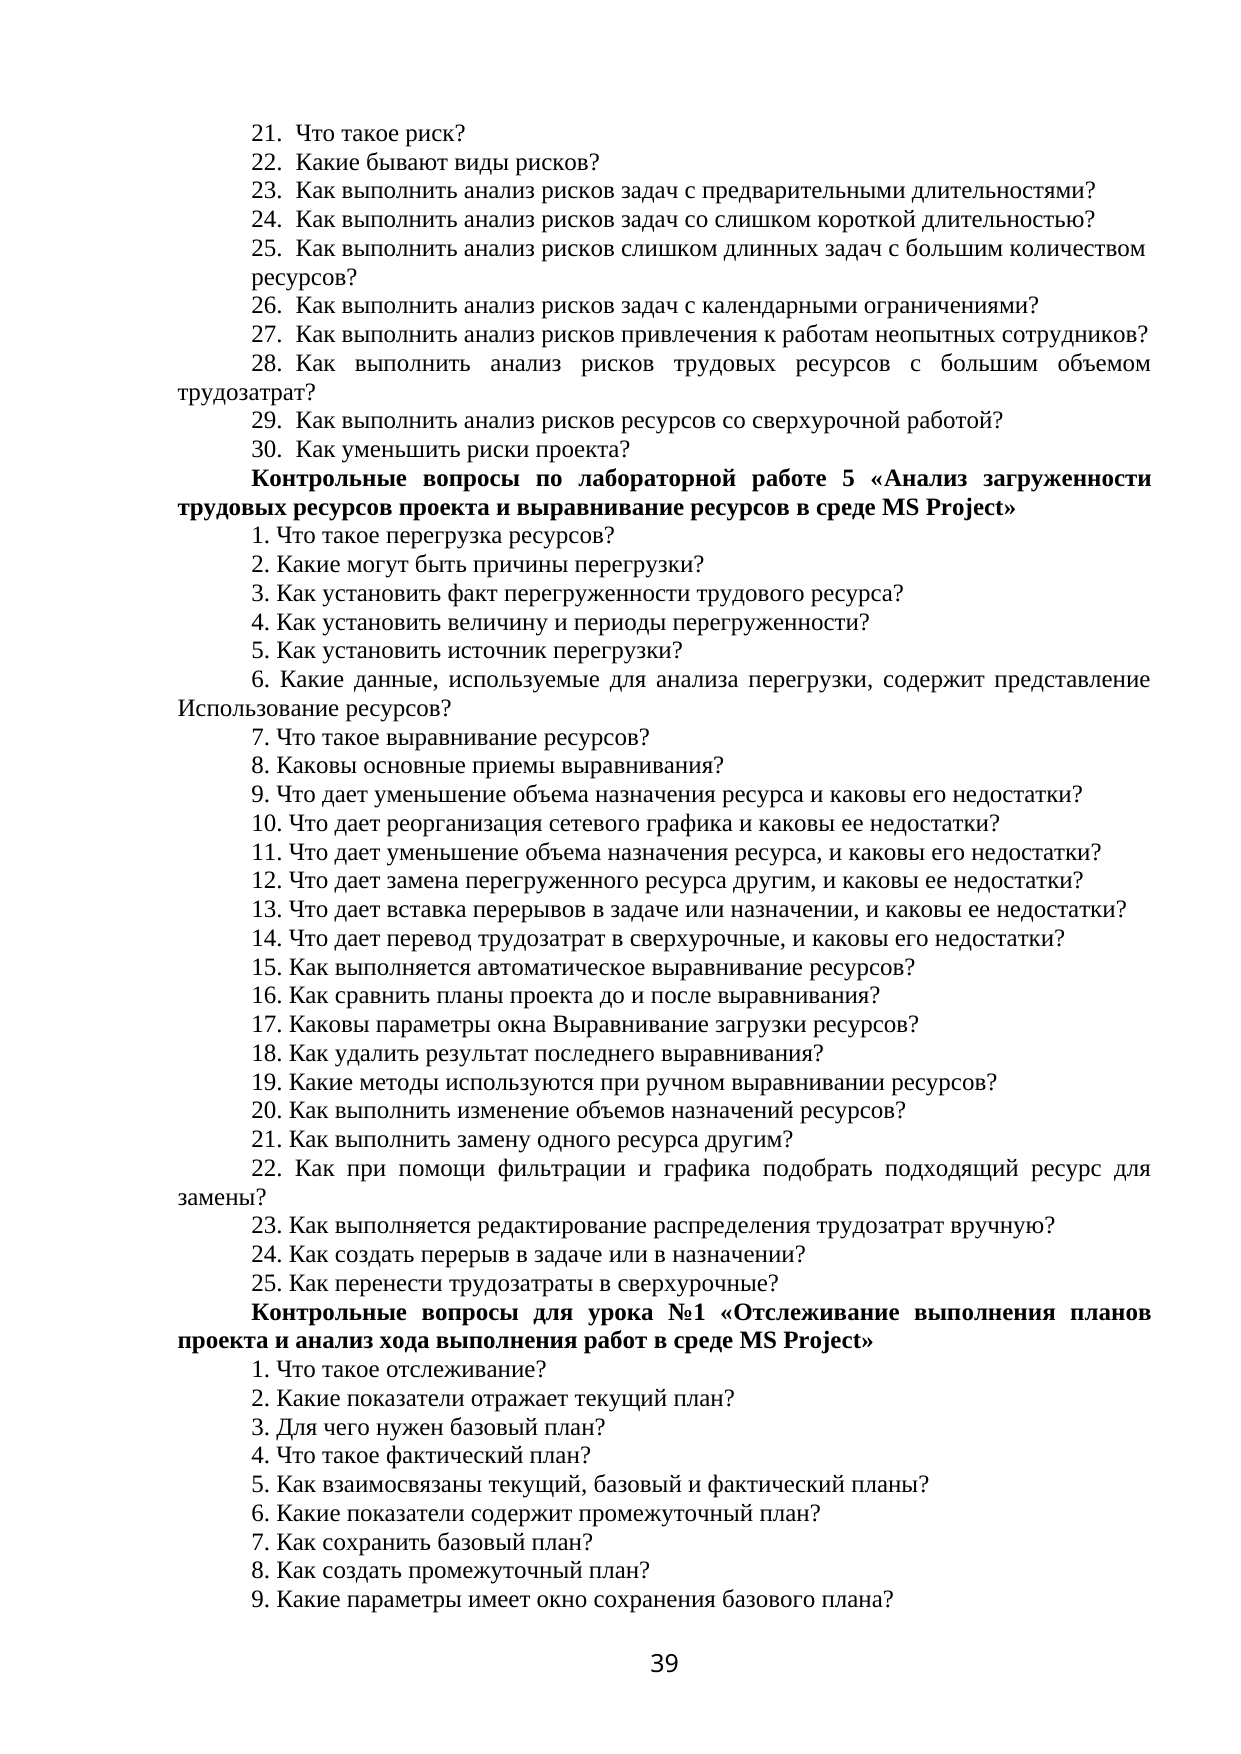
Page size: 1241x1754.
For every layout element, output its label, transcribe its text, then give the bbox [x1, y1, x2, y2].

text 3. Как установить факт перегруженности трудового ресурса? [177, 578, 1152, 607]
text 15. Как выполняется автоматическое выравнивание ресурсов? [177, 952, 1152, 981]
text Контрольные вопросы по лабораторной работе 5 «Анализ загруженности трудовых ресурсов проекта и выравнивание ресурсов в среде MS Project» [177, 463, 1152, 521]
text 10. Что дает реорганизация сетевого графика и каковы ее недостатки? [177, 808, 1152, 837]
text 19. Какие методы используются при ручном выравнивании ресурсов? [177, 1067, 1152, 1096]
text 7. Как сохранить базовый план? [177, 1527, 1152, 1556]
text 25. Как перенести трудозатраты в сверхурочные? [177, 1268, 1152, 1297]
list Что такое риск? [177, 118, 1152, 147]
text 17. Каковы параметры окна Выравнивание загрузки ресурсов? [177, 1009, 1152, 1038]
text 4. Что такое фактический план? [177, 1441, 1152, 1469]
list Как выполнить анализ рисков ресурсов со сверхурочной работой? [177, 406, 1152, 434]
text 12. Что дает замена перегруженного ресурса другим, и каковы ее недостатки? [177, 866, 1152, 894]
text 23. Как выполняется редактирование распределения трудозатрат вручную? [177, 1211, 1152, 1239]
list Как выполнить анализ рисков слишком длинных задач с большим количеством [177, 233, 1152, 262]
text 14. Что дает перевод трудозатрат в сверхурочные, и каковы его недостатки? [177, 923, 1152, 952]
list Как выполнить анализ рисков задач со слишком короткой длительностью? [177, 204, 1152, 233]
text 8. Как создать промежуточный план? [177, 1556, 1152, 1584]
text 16. Как сравнить планы проекта до и после выравнивания? [177, 981, 1152, 1009]
list Как выполнить анализ рисков привлечения к работам неопытных сотрудников? [177, 319, 1152, 348]
text 18. Как удалить результат последнего выравнивания? [177, 1038, 1152, 1067]
list Как выполнить анализ рисков задач с предварительными длительностями? [177, 176, 1152, 204]
text 21. Как выполнить замену одного ресурса другим? [177, 1124, 1152, 1153]
list Какие бывают виды рисков? [177, 147, 1152, 176]
text 6. Какие показатели содержит промежуточный план? [177, 1498, 1152, 1527]
text 24. Как создать перерыв в задаче или в назначении? [177, 1239, 1152, 1268]
text 2. Какие показатели отражает текущий план? [177, 1383, 1152, 1412]
text 22. Как при помощи фильтрации и графика подобрать подходящий ресурс для замены? [177, 1153, 1152, 1211]
text 4. Как установить величину и периоды перегруженности? [177, 607, 1152, 636]
text 6. Какие данные, используемые для анализа перегрузки, содержит представление Использование ресурсов? [177, 664, 1152, 722]
text 13. Что дает вставка перерывов в задаче или назначении, и каковы ее недостатки? [177, 894, 1152, 923]
list Как уменьшить риски проекта? [177, 434, 1152, 463]
text 11. Что дает уменьшение объема назначения ресурса, и каковы его недостатки? [177, 837, 1152, 866]
text 20. Как выполнить изменение объемов назначений ресурсов? [177, 1096, 1152, 1124]
list Как выполнить анализ рисков задач с календарными ограничениями? [177, 291, 1152, 319]
text Контрольные вопросы для урока №1 «Отслеживание выполнения планов проекта и анализ хода выполнения работ в среде MS Project» [177, 1297, 1152, 1354]
text 2. Какие могут быть причины перегрузки? [177, 549, 1152, 578]
text 1. Что такое отслеживание? [177, 1354, 1152, 1383]
text ресурсов? [177, 262, 1152, 291]
text 7. Что такое выравнивание ресурсов? [177, 722, 1152, 751]
text 8. Каковы основные приемы выравнивания? [177, 751, 1152, 779]
list Как выполнить анализ рисков трудовых ресурсов с большим объемом трудозатрат? [177, 348, 1152, 406]
text 3. Для чего нужен базовый план? [177, 1412, 1152, 1441]
text 5. Как установить источник перегрузки? [177, 636, 1152, 664]
text 5. Как взаимосвязаны текущий, базовый и фактический планы? [177, 1469, 1152, 1498]
text 9. Что дает уменьшение объема назначения ресурса и каковы его недостатки? [177, 779, 1152, 808]
text 9. Какие параметры имеет окно сохранения базового плана? [177, 1584, 1152, 1613]
text 1. Что такое перегрузка ресурсов? [177, 521, 1152, 549]
